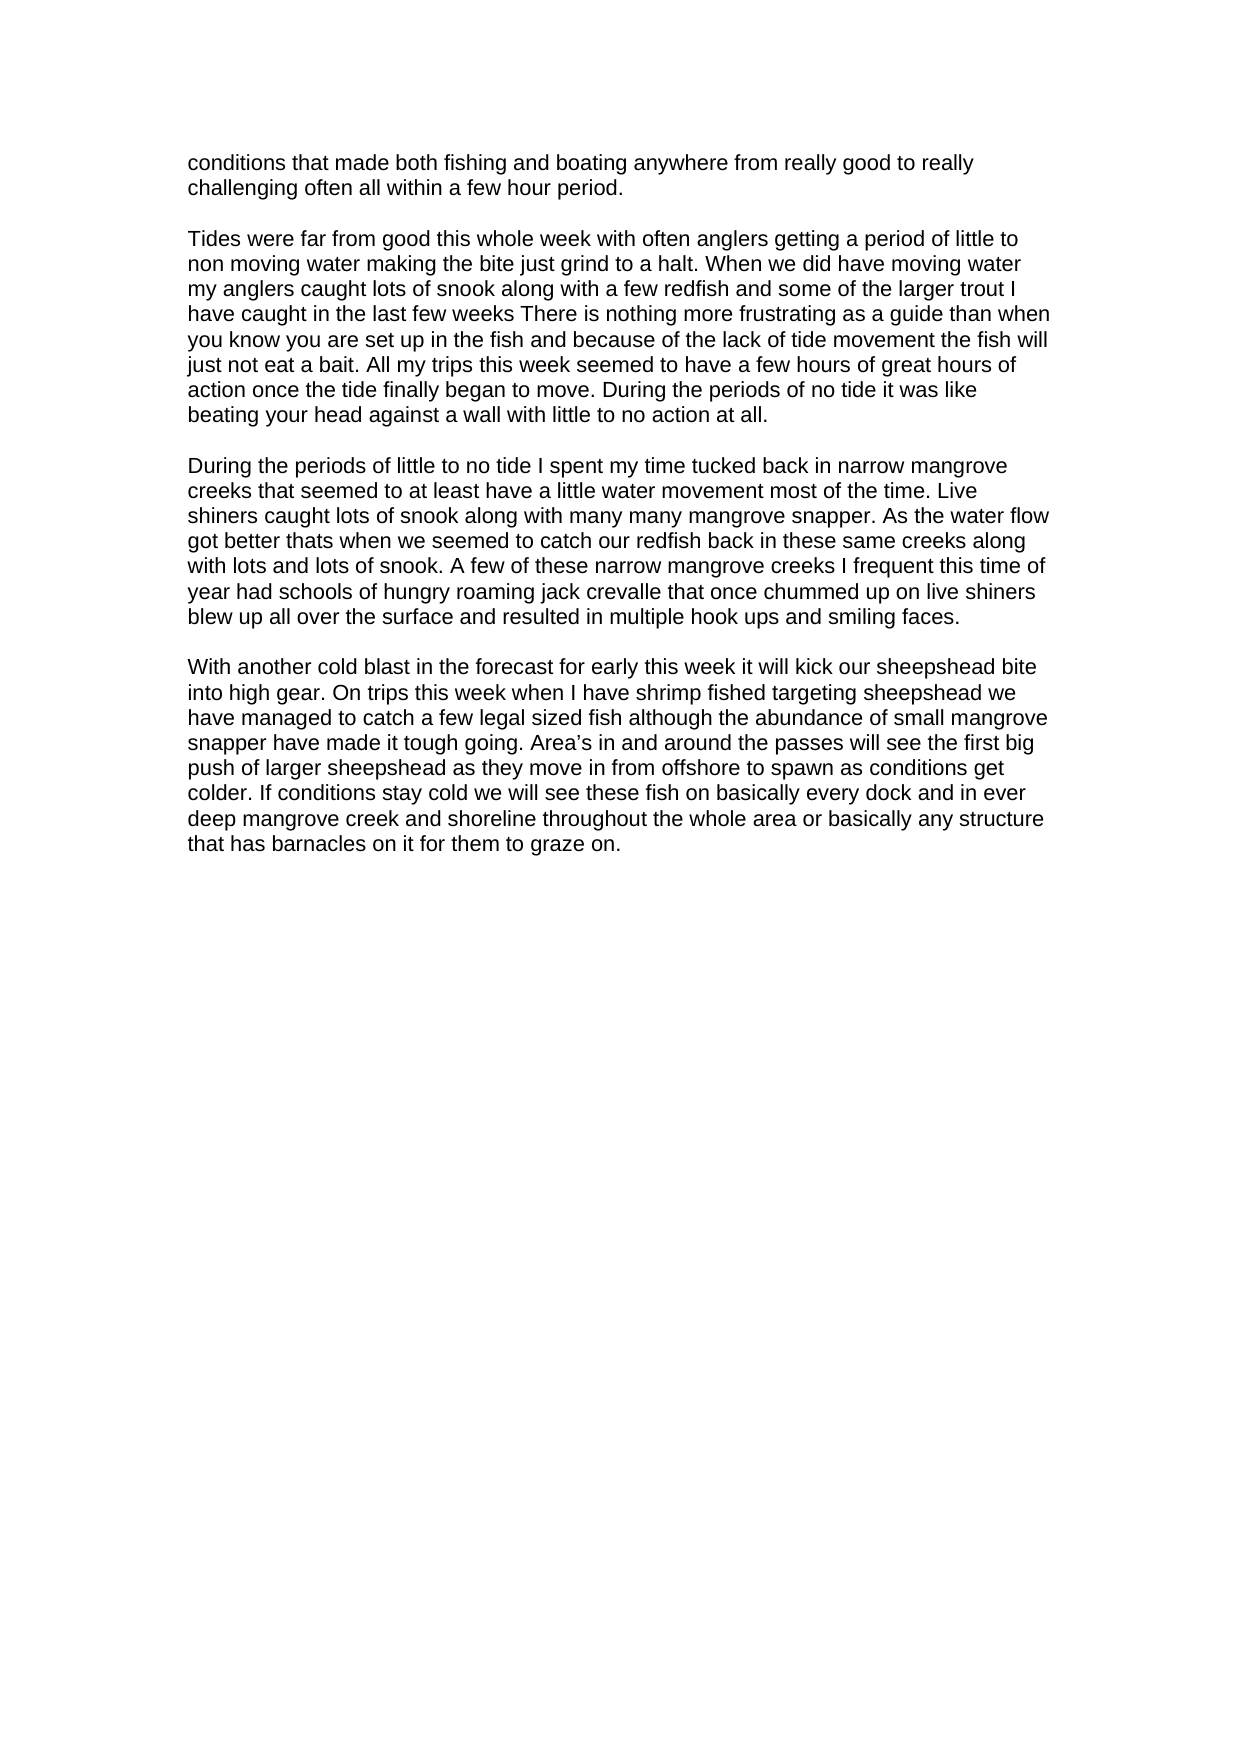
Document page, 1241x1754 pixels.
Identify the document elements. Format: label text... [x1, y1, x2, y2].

text During the periods of little to no tide I spent my time tucked back in narrow mangrove creeks that seemed to at least have a little water movement most of the time. Live shiners caught lots of snook along with many many mangrove snapper. As the water flow got better thats when we seemed to catch our redfish back in these same creeks along with lots and lots of snook. A few of these narrow mangrove creeks I frequent this time of year had schools of hungry roaming jack crevalle that once chummed up on live shiners blew up all over the surface and resulted in multiple hook ups and smiling faces. [187, 452, 1053, 629]
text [187, 150, 1053, 200]
text Tides were far from good this whole week with often anglers getting a period of little to non moving water making the bite just grind to a halt. When we did have moving water my anglers caught lots of snook along with a few redfish and some of the larger trout I have caught in the last few weeks There is nothing more frustrating as a guide than when you know you are set up in the fish and because of the lack of tide movement the fish will just not eat a bait. All my trips this week seemed to have a few hours of great hours of action once the tide finally began to move. During the periods of no tide it was like beating your head against a wall with little to no action at all. [187, 226, 1053, 427]
text With another cold blast in the forecast for early this week it will kick our sheepshead bite into high gear. On trips this week when I have shrimp fished targeting sheepshead we have managed to catch a few legal sized fish although the abundance of small mangrove snapper have made it tough going. Area’s in and around the passes will see the first big push of larger sheepshead as they move in from offshore to spawn as conditions get colder. If conditions stay cold we will see these fish on basically every dock and in ever deep mangrove creek and shoreline throughout the whole area or basically any structure that has barnacles on it for them to graze on. [187, 654, 1053, 856]
